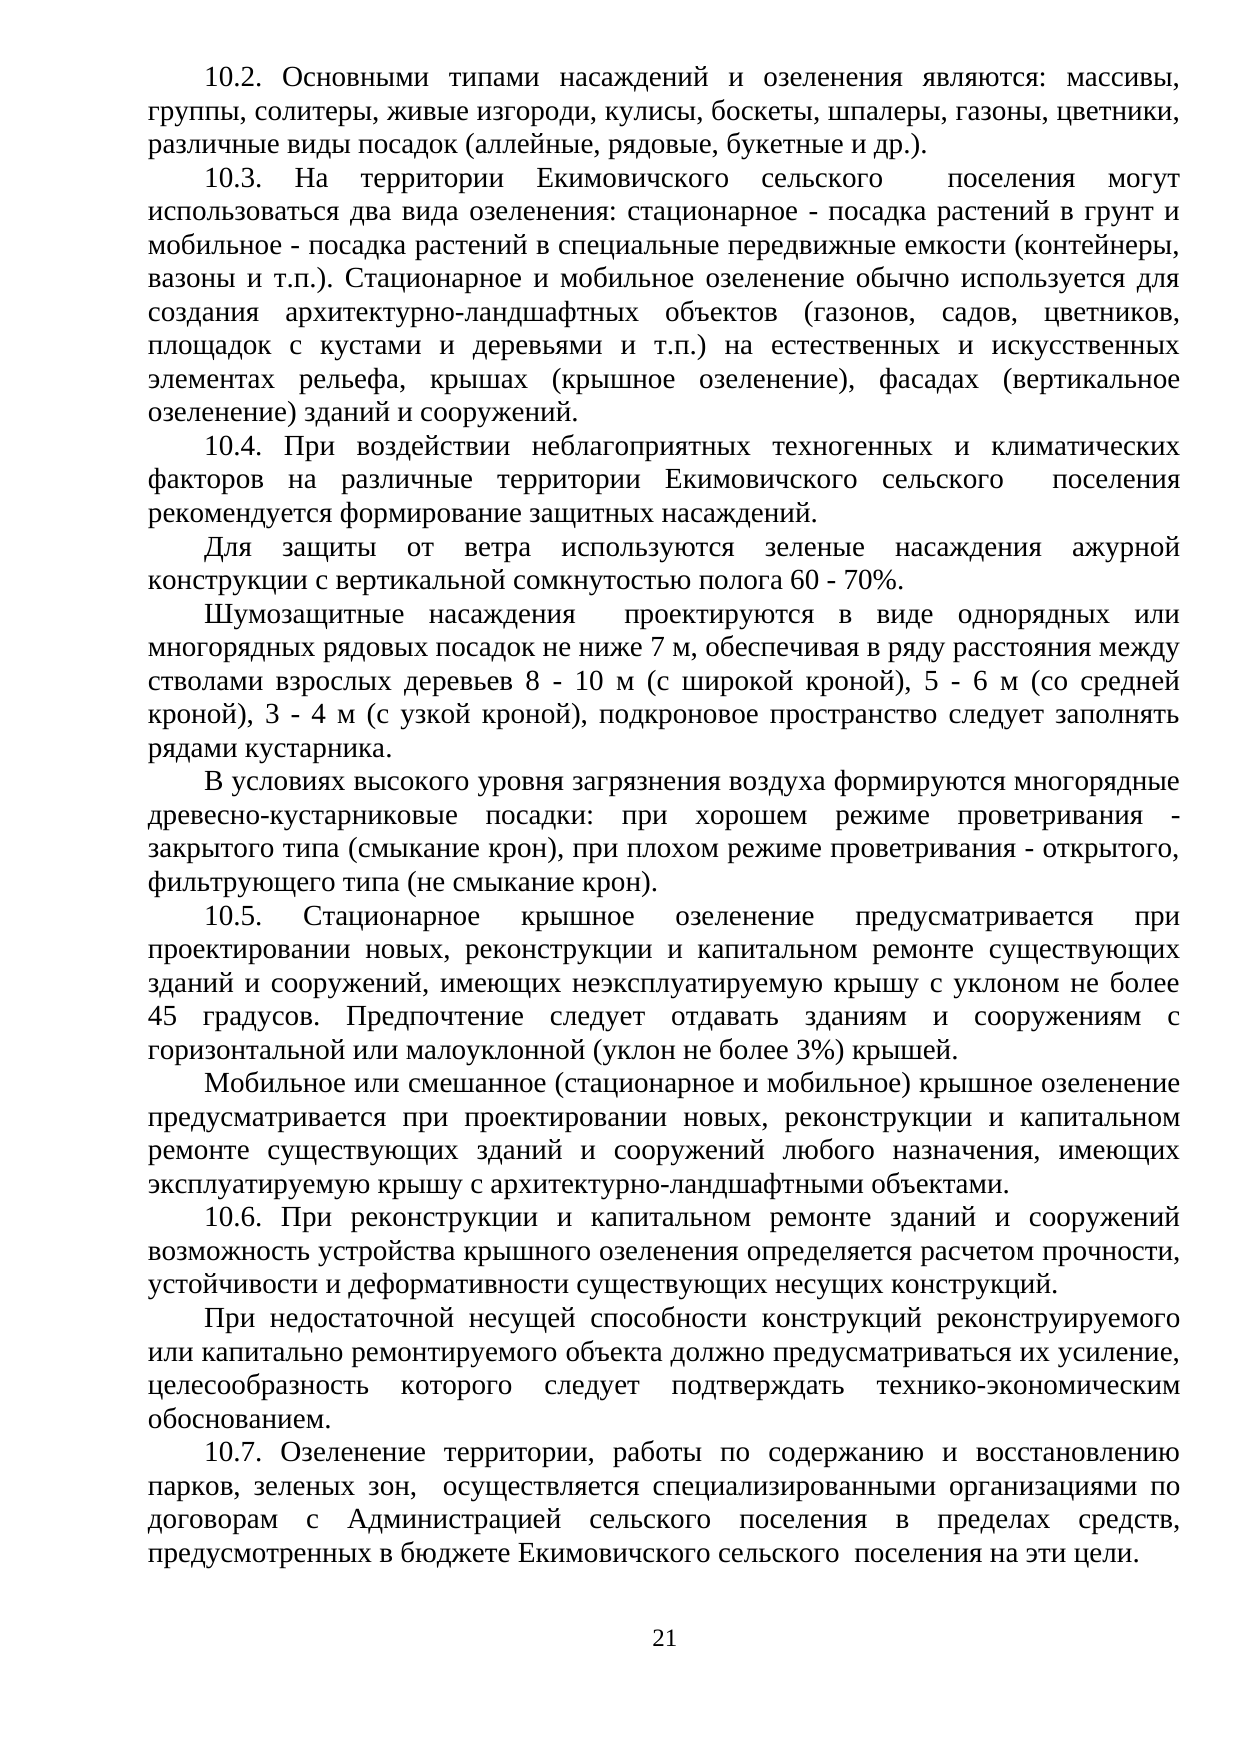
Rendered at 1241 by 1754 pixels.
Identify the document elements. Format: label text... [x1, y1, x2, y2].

text При недостаточной несущей способности конструкций реконструируемого или капитально ремонтируемого объекта должно предусматриваться их усиление, целесообразность которого следует подтверждать технико-экономическим обоснованием. [148, 1300, 1181, 1434]
text Мобильное или смешанное (стационарное и мобильное) крышное озеленение предусматривается при проектировании новых, реконструкции и капитальном ремонте существующих зданий и сооружений любого назначения, имеющих эксплуатируемую крышу с архитектурно-ландшафтными объектами. [148, 1065, 1181, 1199]
text 10.2. Основными типами насаждений и озеленения являются: массивы, группы, солитеры, живые изгороди, кулисы, боскеты, шпалеры, газоны, цветники, различные виды посадок (аллейные, рядовые, букетные и др.). [148, 59, 1181, 160]
text Для защиты от ветра используются зеленые насаждения ажурной конструкции с вертикальной сомкнутостью полога 60 - 70%. [148, 529, 1181, 596]
text Шумозащитные насаждения проектируются в виде однорядных или многорядных рядовых посадок не ниже , обеспечивая в ряду расстояния между стволами взрослых деревьев 8 - (с широкой кроной), 5 - (со средней кроной), 3 - (с узкой кроной), подкроновое пространство следует заполнять рядами кустарника. [148, 596, 1181, 763]
text 10.6. При реконструкции и капитальном ремонте зданий и сооружений возможность устройства крышного озеленения определяется расчетом прочности, устойчивости и деформативности существующих несущих конструкций. [148, 1199, 1181, 1300]
text 10.7. Озеленение территории, работы по содержанию и восстановлению парков, зеленых зон, осуществляется специализированными организациями по договорам с Администрацией сельского поселения в пределах средств, предусмотренных в бюджете Екимовичского сельского поселения на эти цели. [148, 1434, 1181, 1568]
text В условиях высокого уровня загрязнения воздуха формируются многорядные древесно-кустарниковые посадки: при хорошем режиме проветривания - закрытого типа (смыкание крон), при плохом режиме проветривания - открытого, фильтрующего типа (не смыкание крон). [148, 763, 1181, 898]
text 10.3. На территории Екимовичского сельского поселения могут использоваться два вида озеленения: стационарное - посадка растений в грунт и мобильное - посадка растений в специальные передвижные емкости (контейнеры, вазоны и т.п.). Стационарное и мобильное озеленение обычно используется для создания архитектурно-ландшафтных объектов (газонов, садов, цветников, площадок с кустами и деревьями и т.п.) на естественных и искусственных элементах рельефа, крышах (крышное озеленение), фасадах (вертикальное озеленение) зданий и сооружений. [148, 160, 1181, 428]
text 10.4. При воздействии неблагоприятных техногенных и климатических факторов на различные территории Екимовичского сельского поселения рекомендуется формирование защитных насаждений. [148, 428, 1181, 529]
text 10.5. Стационарное крышное озеленение предусматривается при проектировании новых, реконструкции и капитальном ремонте существующих зданий и сооружений, имеющих неэксплуатируемую крышу с уклоном не более 45 градусов. Предпочтение следует отдавать зданиям и сооружениям с горизонтальной или малоуклонной (уклон не более 3%) крышей. [148, 898, 1181, 1065]
